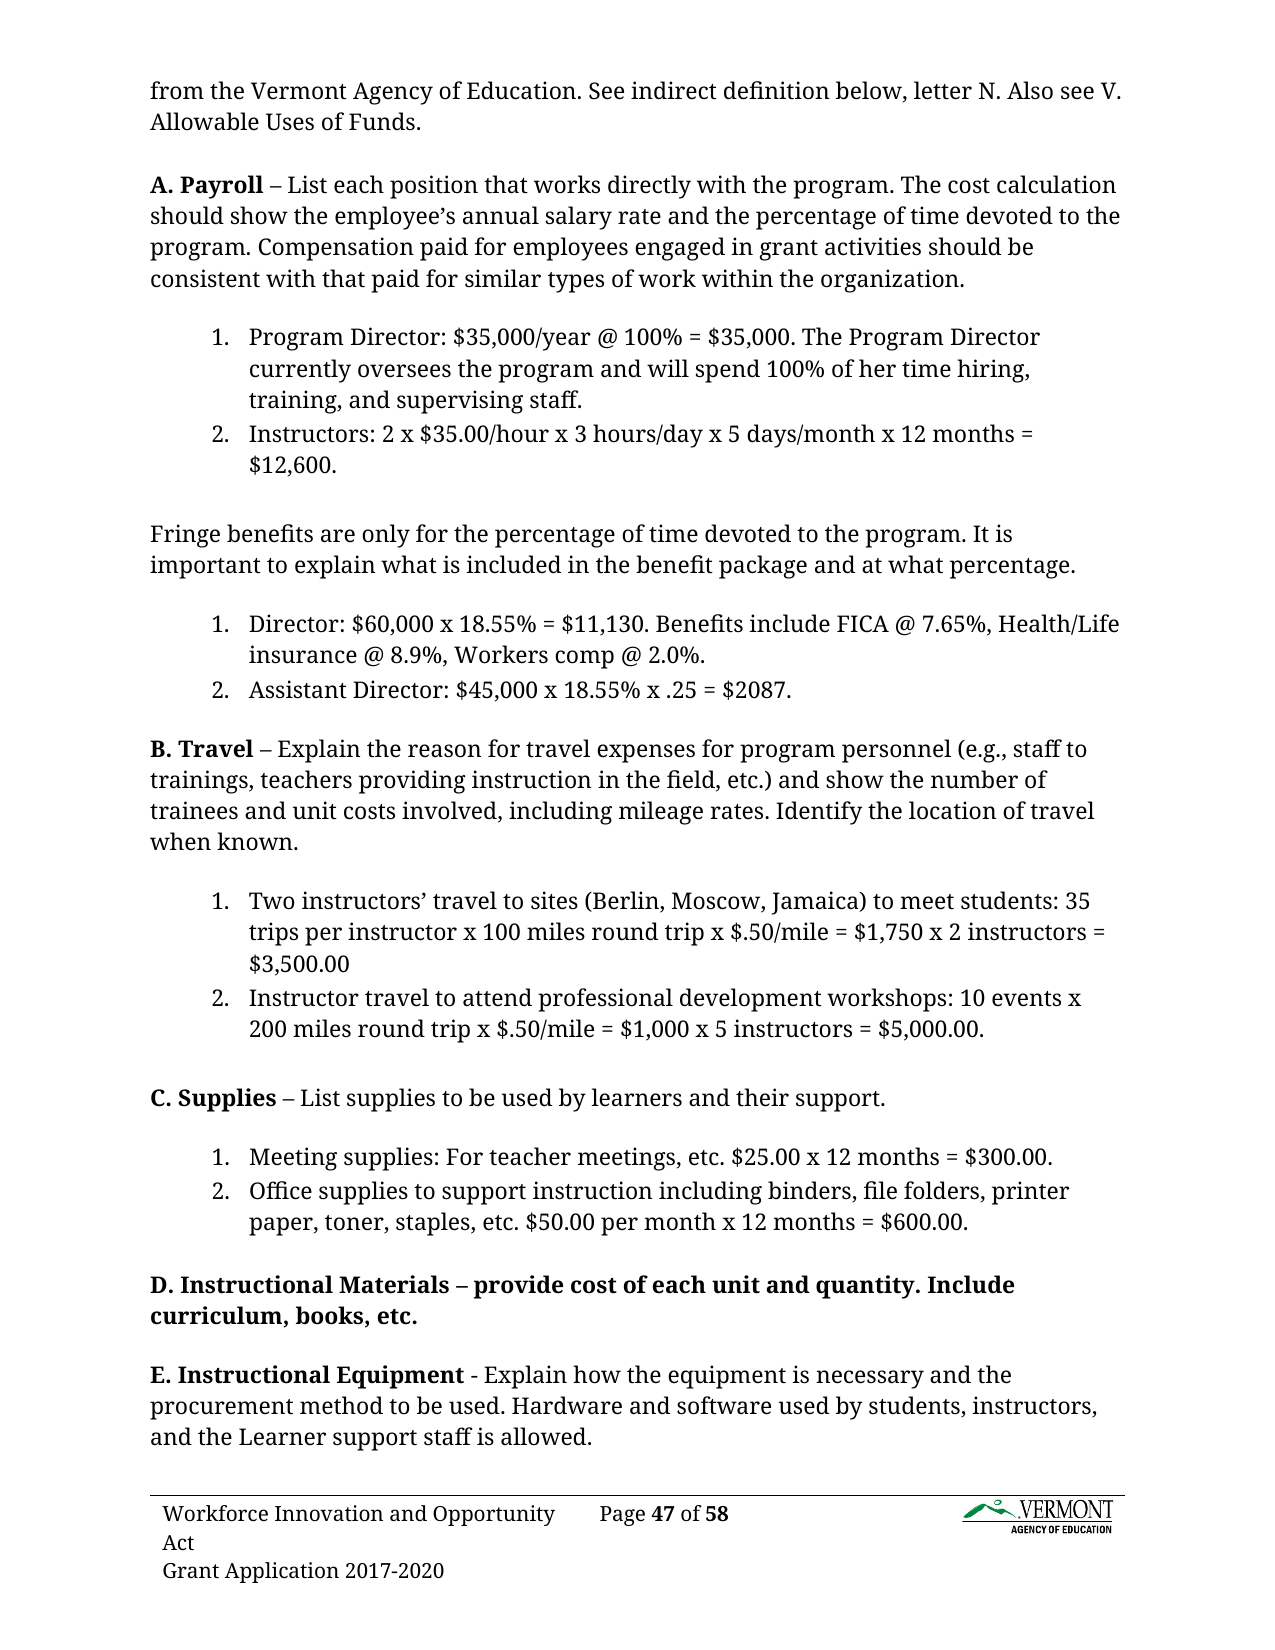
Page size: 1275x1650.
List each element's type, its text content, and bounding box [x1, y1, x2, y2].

list Instructors: 2 x $35.00/hour x 3 hours/day x 5 days/month x 12 months = $12,600. [211, 418, 1125, 481]
text E. Instructional Equipment - Explain how the equipment is necessary and the procurement method to be used. Hardware and software used by students, instructors, and the Learner support staff is allowed. [150, 1359, 1125, 1452]
text Fringe benefits are only for the percentage of time devoted to the program. It is important to explain what is included in the benefit package and at what percentage. [150, 518, 1125, 581]
text D. Instructional Materials – provide cost of each unit and quantity. Include curriculum, books, etc. [150, 1269, 1125, 1331]
text C. Supplies – List supplies to be used by learners and their support. [150, 1082, 1125, 1113]
text A. Payroll – List each position that works directly with the program. The cost calculation should show the employee’s annual salary rate and the percentage of time devoted to the program. Compensation paid for employees engaged in grant activities should be consistent with that paid for similar types of work within the organization. [150, 169, 1125, 294]
list Meeting supplies: For teacher meetings, etc. $25.00 x 12 months = $300.00. [211, 1141, 1125, 1172]
text B. Travel – Explain the reason for travel expenses for program personnel (e.g., staff to trainings, teachers providing instruction in the field, etc.) and show the number of trainees and unit costs involved, including mileage rates. Identify the location of travel when known. [150, 732, 1125, 857]
picture [962, 1499, 1114, 1537]
list Assistant Director: $45,000 x 18.55% x .25 = $2087. [211, 674, 1125, 705]
list Instructor travel to attend professional development workshops: 10 events x 200 miles round trip x $.50/mile = $1,000 x 5 instructors = $5,000.00. [211, 982, 1125, 1044]
list Program Director: $35,000/year @ 100% = $35,000. The Program Director currently oversees the program and will spend 100% of her time hiring, training, and supervising staff. [211, 321, 1125, 415]
list Two instructors’ travel to sites (Berlin, Moscow, Jamaica) to meet students: 35 trips per instructor x 100 miles round trip x $.50/mile = $1,750 x 2 instructors = $3,500.00 [211, 885, 1125, 979]
list Office supplies to support instruction including binders, file folders, printer paper, toner, staples, etc. $50.00 per month x 12 months = $600.00. [211, 1175, 1125, 1237]
list Director: $60,000 x 18.55% = $11,130. Benefits include FICA @ 7.65%, Health/Life insurance @ 8.9%, Workers comp @ 2.0%. [211, 608, 1125, 671]
